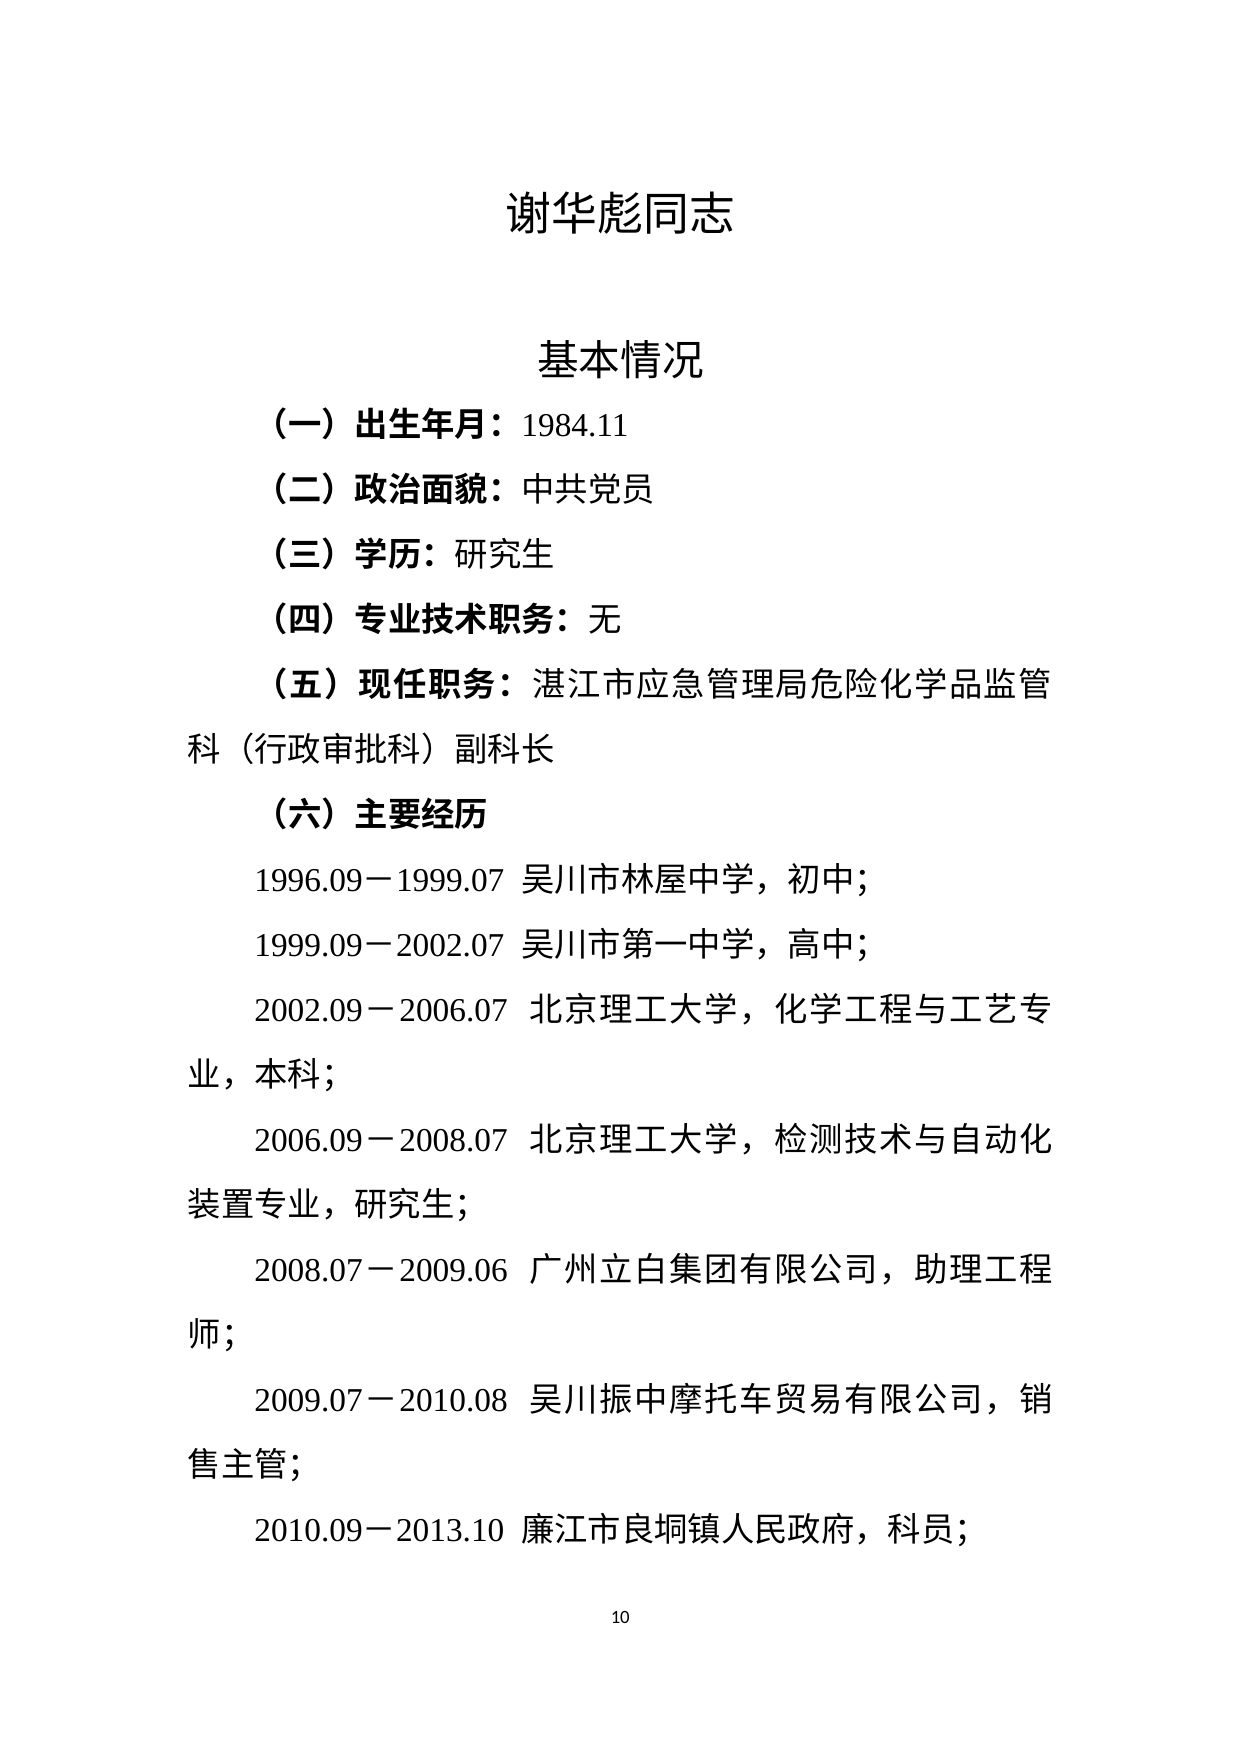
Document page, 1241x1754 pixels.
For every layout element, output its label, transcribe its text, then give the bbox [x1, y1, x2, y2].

text （五）现任职务：湛江市应急管理局危险化学品监管科（行政审批科）副科长 [187, 649, 1053, 779]
text 2008.07－2009.06 广州立白集团有限公司，助理工程师； [187, 1234, 1053, 1364]
text 谢华彪同志 [187, 162, 1053, 259]
text 1999.09－2002.07 吴川市第一中学，高中； [187, 909, 1053, 974]
text 2009.07－2010.08 吴川振中摩托车贸易有限公司，销售主管； [187, 1364, 1053, 1494]
text （六）主要经历 [187, 779, 1053, 844]
text 2002.09－2006.07 北京理工大学，化学工程与工艺专业，本科； [187, 974, 1053, 1104]
text （一）出生年月：1984.11 [187, 389, 1053, 454]
text 1996.09－1999.07 吴川市林屋中学，初中； [187, 844, 1053, 909]
text （三）学历：研究生 [187, 519, 1053, 584]
text 基本情况 [187, 324, 1053, 389]
text 2010.09－2013.10 廉江市良垌镇人民政府，科员； [187, 1494, 1053, 1559]
text 2006.09－2008.07 北京理工大学，检测技术与自动化装置专业，研究生； [187, 1104, 1053, 1234]
text （四）专业技术职务：无 [187, 584, 1053, 649]
text （二）政治面貌：中共党员 [187, 454, 1053, 519]
